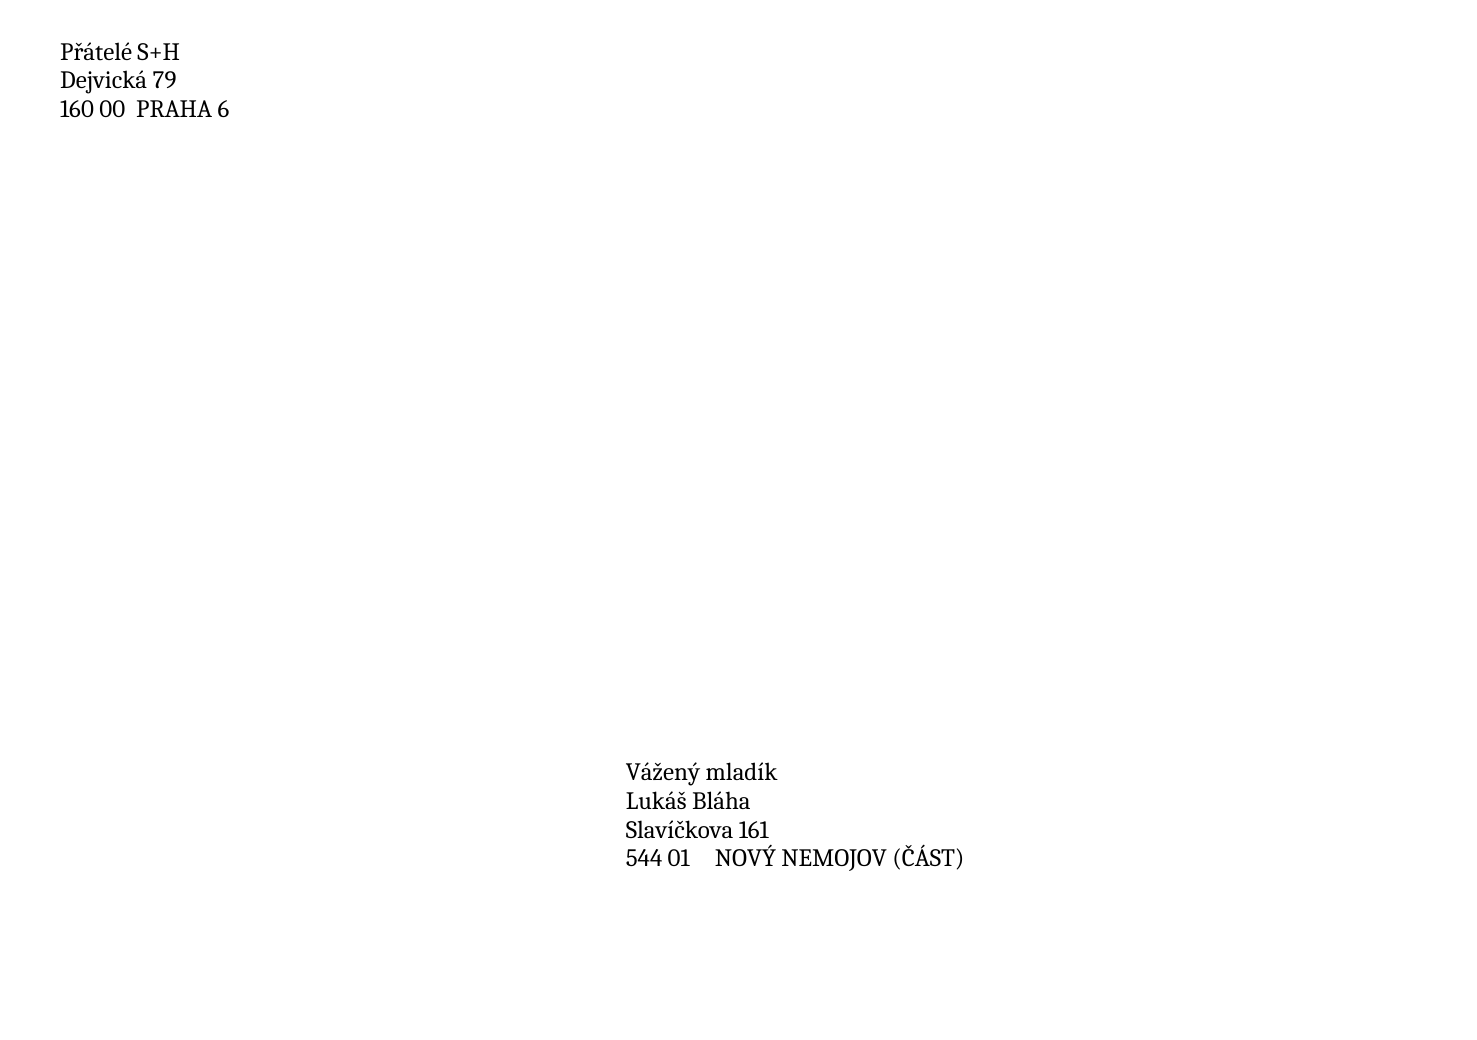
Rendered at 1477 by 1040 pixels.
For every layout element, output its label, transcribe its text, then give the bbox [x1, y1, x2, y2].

text Lukáš Bláha [626, 787, 1151, 816]
text Slavíčkova 161 [626, 816, 1151, 844]
text Přátelé S+H [60, 37, 1401, 66]
text 544 01 Nový Nemojov (část) [626, 844, 1151, 873]
text Vážený mladík [626, 758, 1151, 787]
text Dejvická 79 [60, 66, 1401, 95]
text 160 00 PRAHA 6 [60, 95, 1401, 124]
